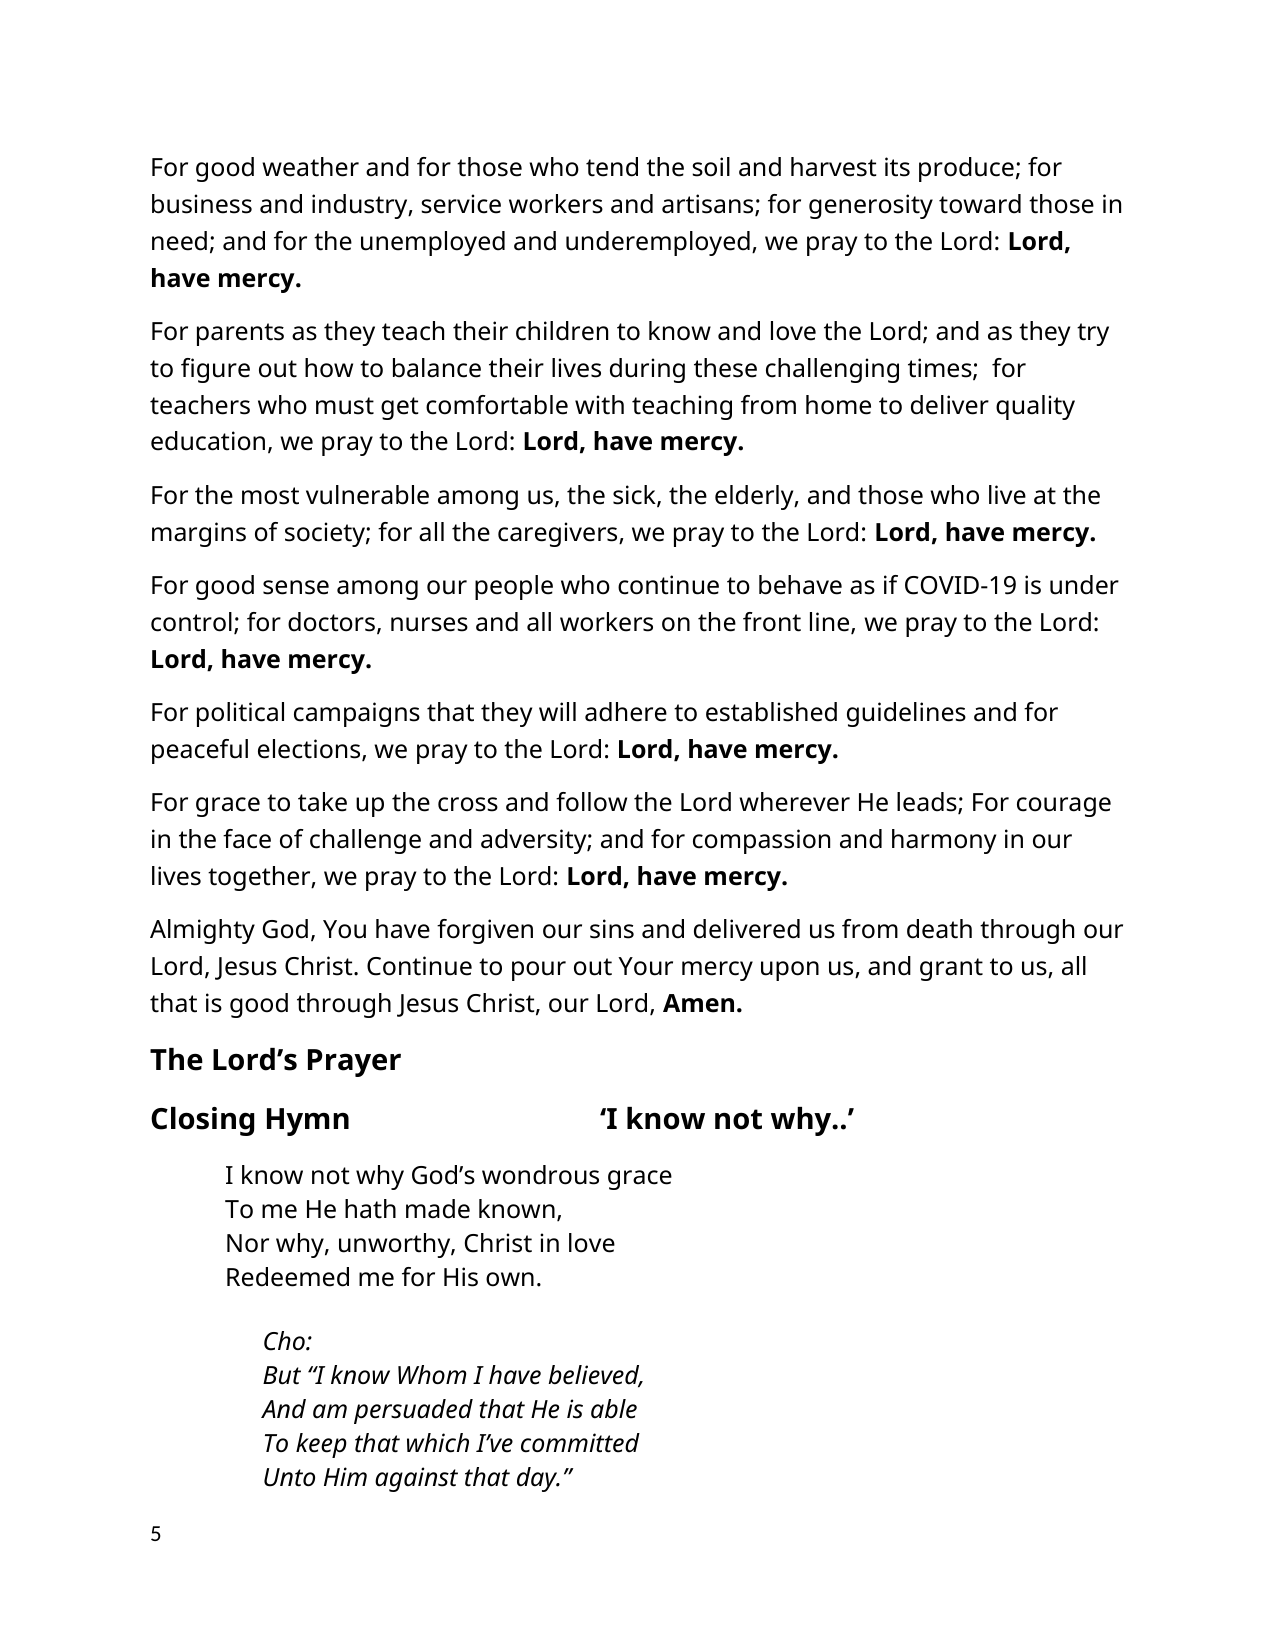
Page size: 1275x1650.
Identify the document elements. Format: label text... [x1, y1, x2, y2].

text For good weather and for those who tend the soil and harvest its produce; for business and industry, service workers and artisans; for generosity toward those in need; and for the unemployed and underemployed, we pray to the Lord: Lord, have mercy. [150, 150, 1125, 294]
text For political campaigns that they will adhere to established guidelines and for peaceful elections, we pray to the Lord: Lord, have mercy. [150, 695, 1125, 766]
text Cho: But “I know Whom I have believed, And am persuaded that He is able To keep that which I’ve committed Unto Him against that day.” [262, 1323, 1125, 1493]
text For the most vulnerable among us, the sick, the elderly, and those who live at the margins of society; for all the caregivers, we pray to the Lord: Lord, have mercy. [150, 477, 1125, 548]
text For grace to take up the cross and follow the Lord wherever He leads; For courage in the face of challenge and adversity; and for compassion and harmony in our lives together, we pray to the Lord: Lord, have mercy. [150, 785, 1125, 892]
text For parents as they teach their children to know and love the Lord; and as they try to figure out how to balance their lives during these challenging times; for teachers who must get comfortable with teaching from home to deliver quality education, we pray to the Lord: Lord, have mercy. [150, 314, 1125, 458]
text The Lord’s Prayer [150, 1039, 1125, 1078]
text For good sense among our people who continue to behave as if COVID-19 is under control; for doctors, nurses and all workers on the front line, we pray to the Lord: Lord, have mercy. [150, 568, 1125, 675]
text I know not why God’s wondrous grace To me He hath made known, Nor why, unworthy, Christ in love Redeemed me for His own. [225, 1158, 1125, 1294]
text Almighty God, You have forgiven our sins and delivered us from death through our Lord, Jesus Christ. Continue to pour out Your mercy upon us, and grant to us, all that is good through Jesus Christ, our Lord, Amen. [150, 912, 1125, 1019]
text Closing Hymn ‘I know not why..’ [150, 1098, 1125, 1138]
